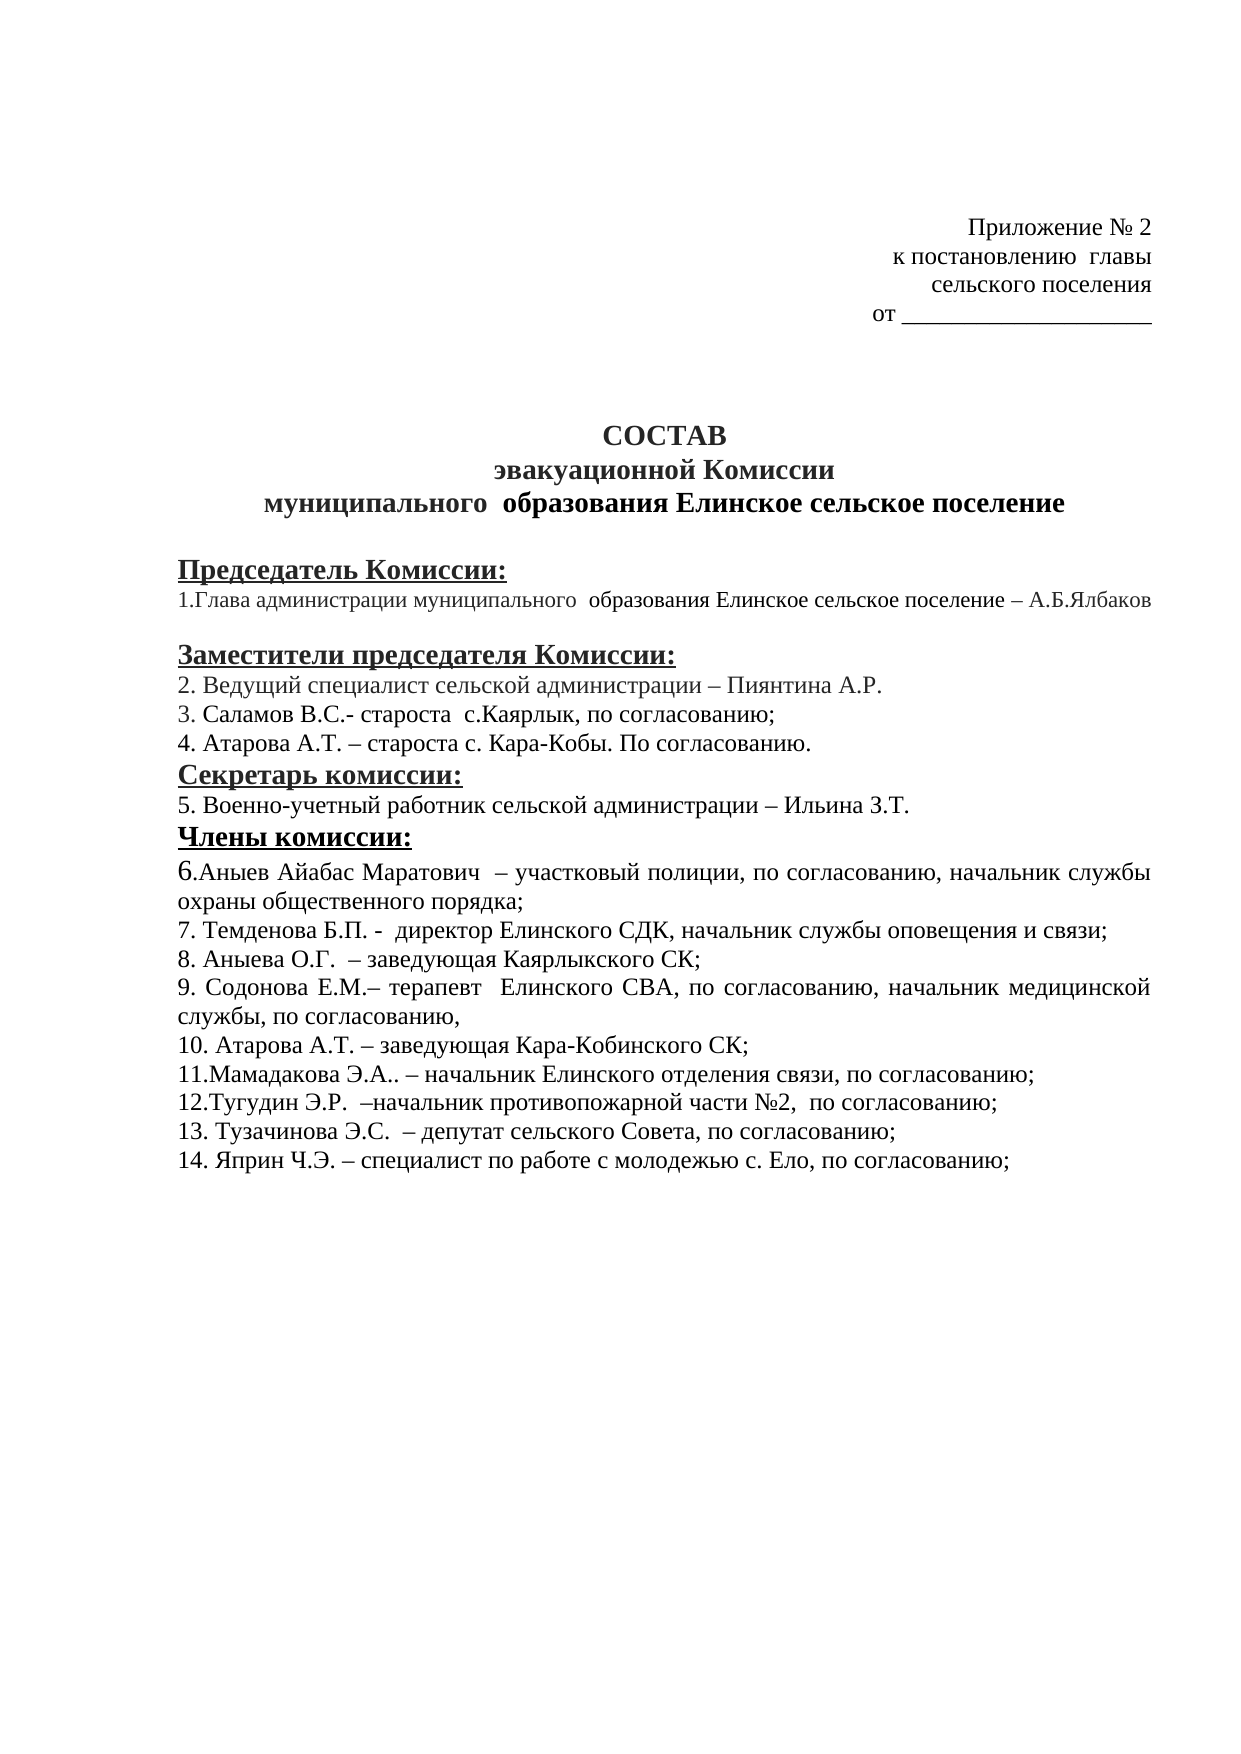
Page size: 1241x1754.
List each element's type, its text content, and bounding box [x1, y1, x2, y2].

text 7. Темденова Б.П. - директор Елинского СДК, начальник службы оповещения и связи; [177, 915, 1152, 944]
text 6.Аныев Айабас Маратович – участковый полиции, по согласованию, начальник службы охраны общественного порядка; [177, 853, 1152, 915]
text эвакуационной Комиссии [177, 452, 1152, 485]
text 2. Ведущий специалист сельской администрации – Пиянтина А.Р. [177, 671, 1152, 699]
text 4. Атарова А.Т. – староста с. Кара-Кобы. По согласованию. [177, 728, 1152, 757]
text 9. Содонова Е.М.– терапевт Елинского СВА, по согласованию, начальник медицинской службы, по согласованию, [177, 972, 1152, 1030]
text Секретарь комиссии: [177, 757, 1152, 790]
text 14. Яприн Ч.Э. – специалист по работе с молодежью с. Ело, по согласованию; [177, 1145, 1152, 1174]
text 3. Саламов В.С.- староста с.Каярлык, по согласованию; [177, 699, 1152, 728]
text от ____________________ [177, 298, 1152, 327]
text 8. Аныева О.Г. – заведующая Каярлыкского СК; [177, 944, 1152, 972]
text Члены комиссии: [177, 819, 1152, 853]
text муниципального образования Елинское сельское поселение [177, 485, 1152, 519]
text СОСТАВ [177, 418, 1152, 452]
text сельского поселения [177, 269, 1152, 298]
text 13. Тузачинова Э.С. – депутат сельского Совета, по согласованию; [177, 1116, 1152, 1145]
text Заместители председателя Комиссии: [177, 637, 1152, 671]
text 12.Тугудин Э.Р. –начальник противопожарной части №2, по согласованию; [177, 1087, 1152, 1116]
list 1.Глава администрации муниципального образования Елинское сельское поселение – А.Б.Ялбаков [177, 586, 1152, 612]
text Председатель Комиссии: [177, 552, 1152, 586]
text 5. Военно-учетный работник сельской администрации – Ильина З.Т. [177, 790, 1152, 819]
text Приложение № 2 [177, 212, 1152, 241]
text 10. Атарова А.Т. – заведующая Кара-Кобинского СК; [177, 1030, 1152, 1059]
text к постановлению главы [177, 241, 1152, 269]
text 11.Мамадакова Э.А.. – начальник Елинского отделения связи, по согласованию; [177, 1059, 1152, 1087]
